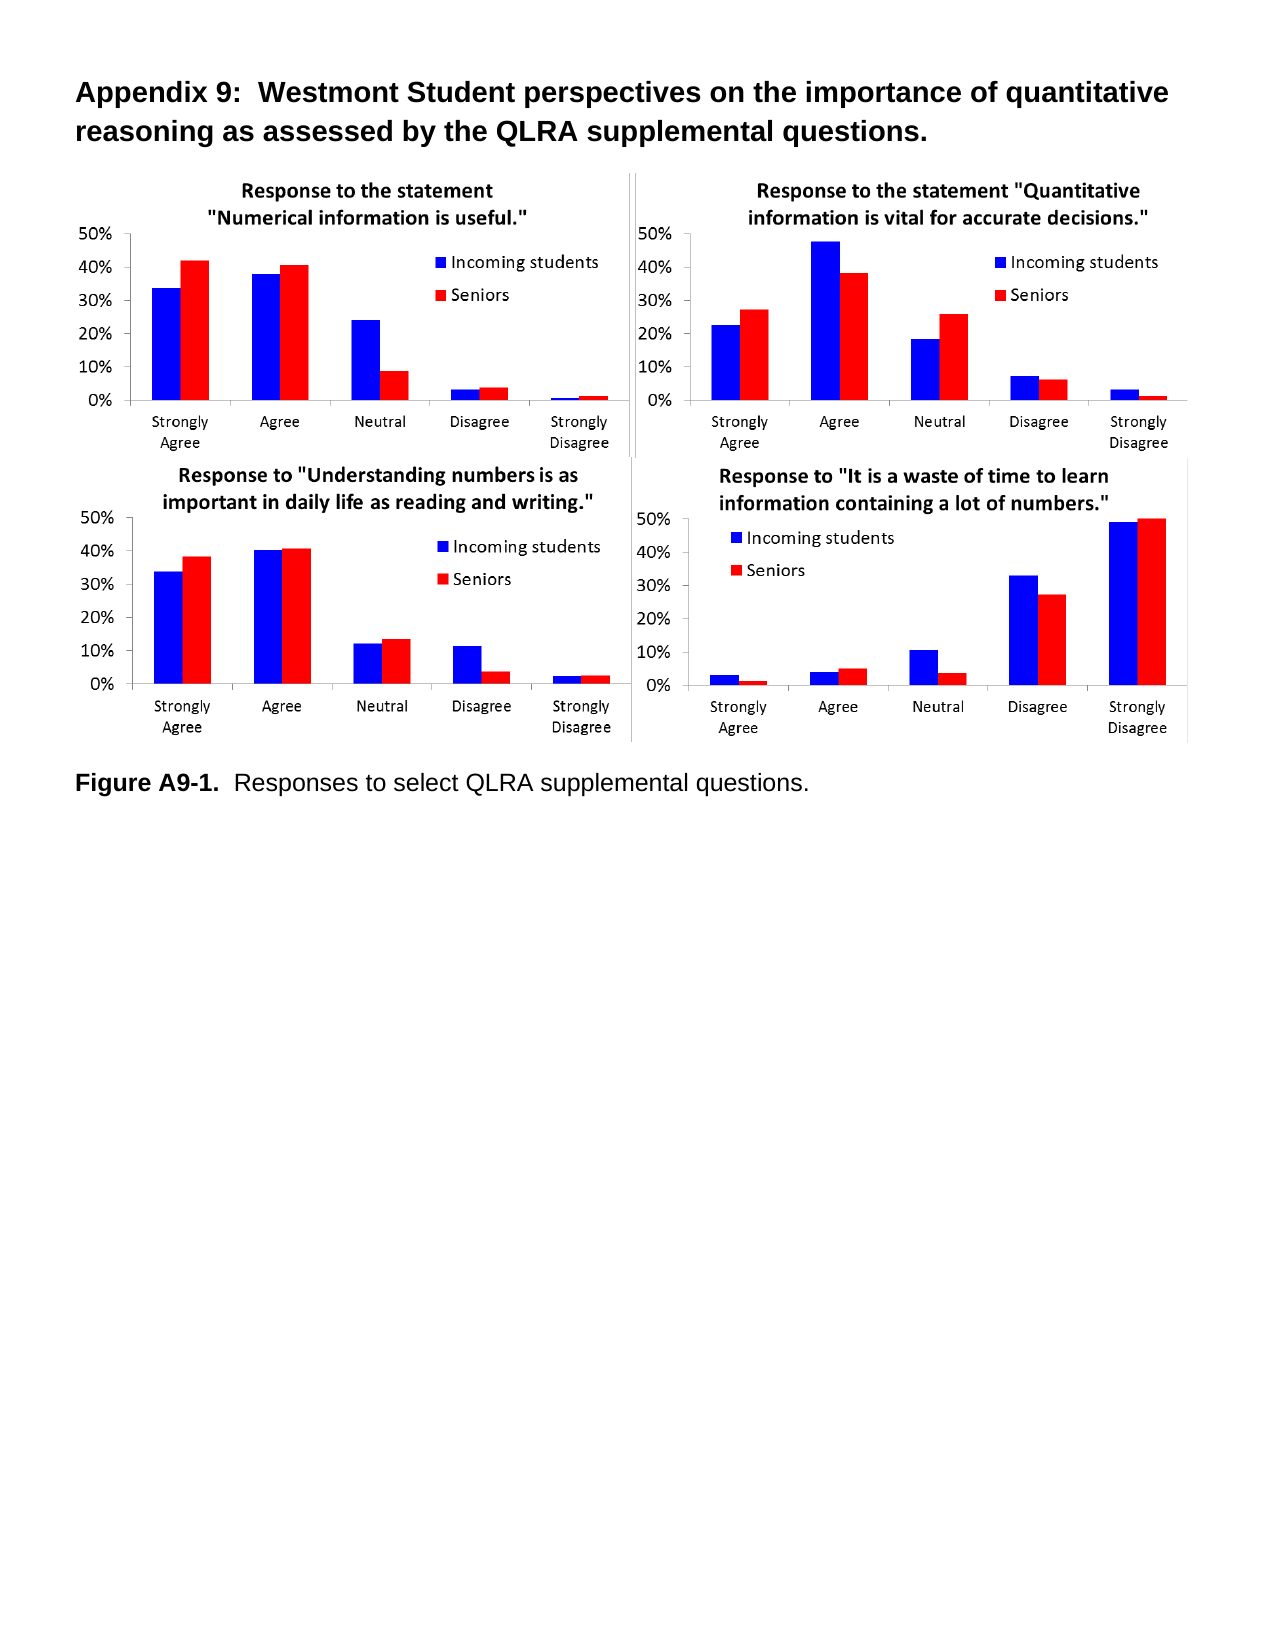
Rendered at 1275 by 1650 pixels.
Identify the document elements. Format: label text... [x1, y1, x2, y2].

text Appendix 9: Westmont Student perspectives on the importance of quantitative reasoning as assessed by the QLRA supplemental questions. [75, 75, 1200, 147]
picture [75, 172, 1188, 743]
text Figure A9-1. Responses to select QLRA supplemental questions. [75, 768, 1200, 797]
